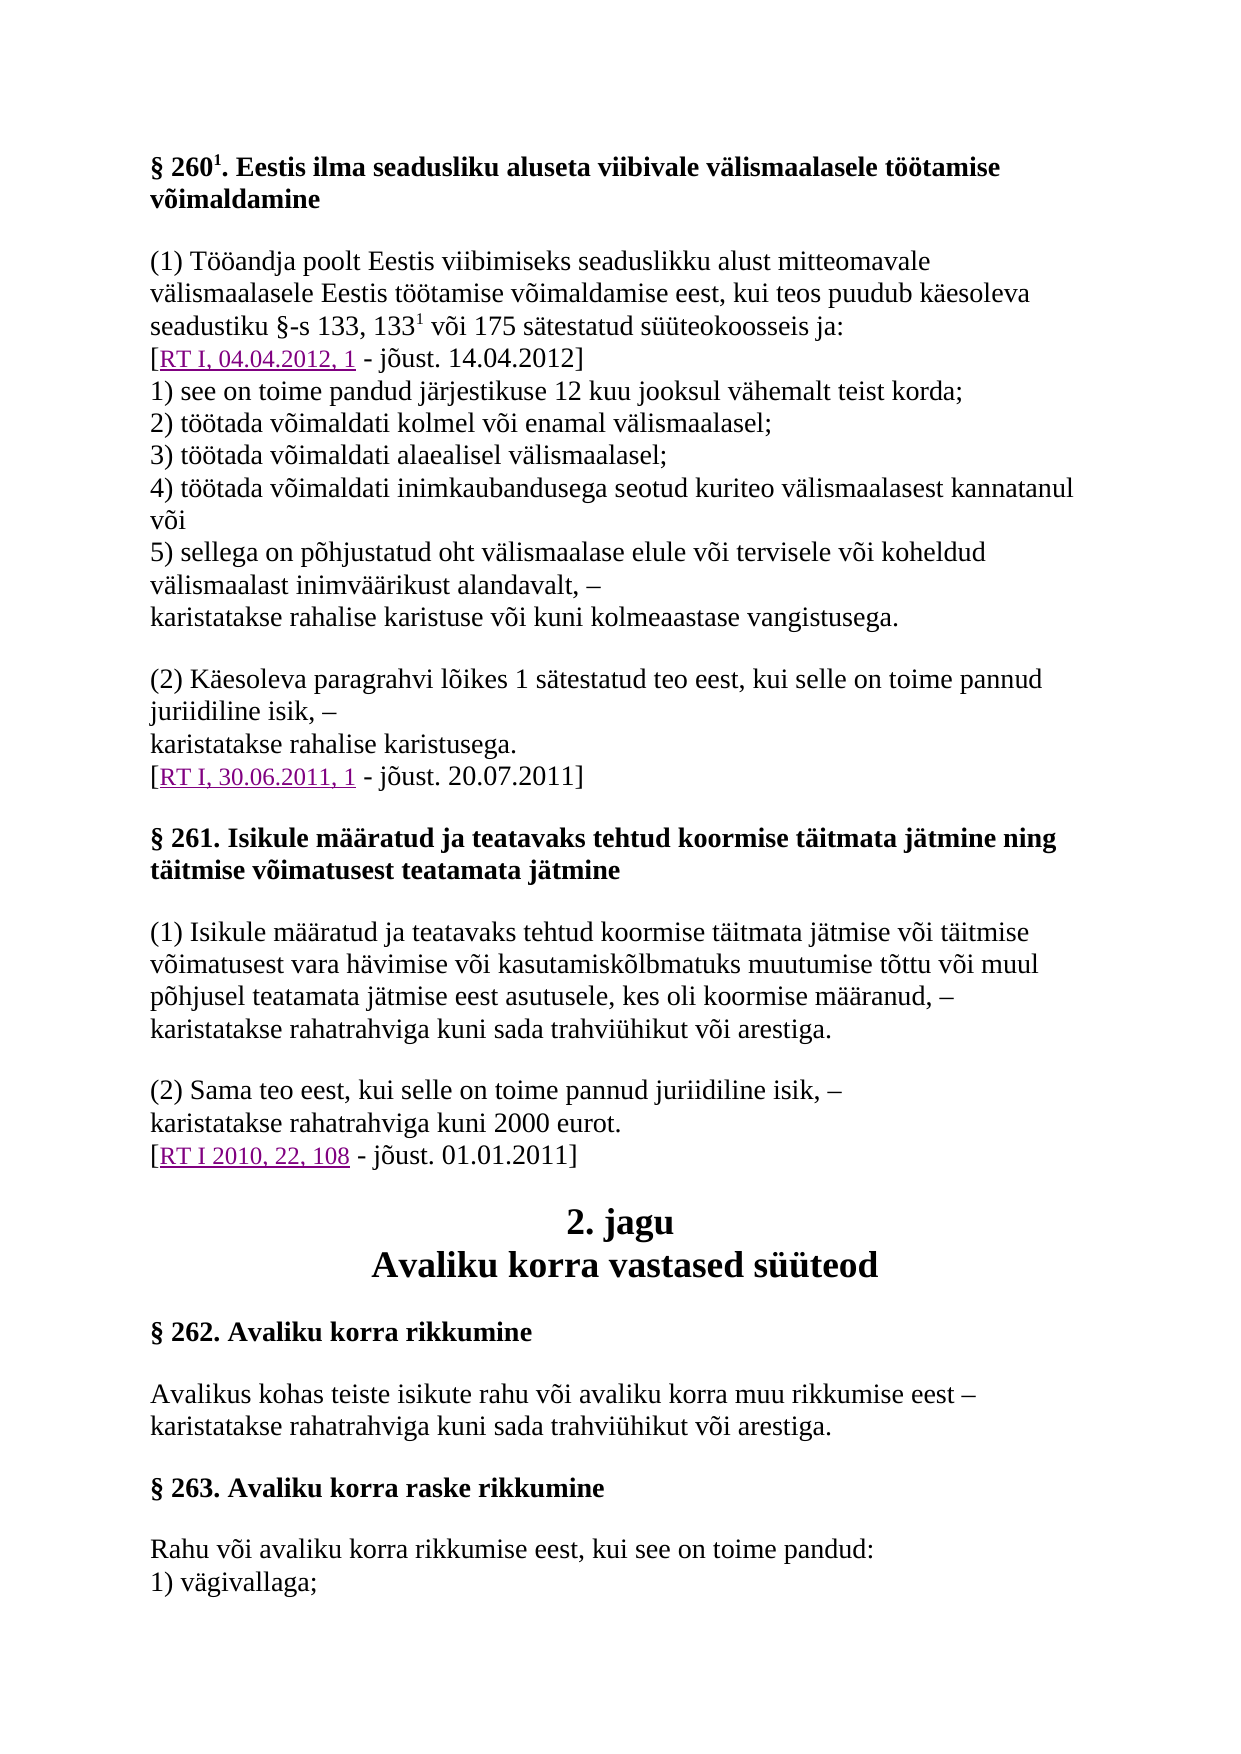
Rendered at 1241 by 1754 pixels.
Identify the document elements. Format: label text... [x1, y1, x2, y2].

text § 262. Avaliku korra rikkumine [150, 1315, 1090, 1347]
text (1) Tööandja poolt Eestis viibimiseks seaduslikku alust mitteomavale välismaalasele Eestis töötamise võimaldamise eest, kui teos puudub käesoleva seadustiku §-s 133, 1331 või 175 sätestatud süüteokoosseis ja: [RT I, 04.04.2012, 1 - jõust. 14.04.2012] 1) see on toime pandud järjestikuse 12 kuu jooksul vähemalt teist korda; 2) töötada võimaldati kolmel või enamal välismaalasel; 3) töötada võimaldati alaealisel välismaalasel; 4) töötada võimaldati inimkaubandusega seotud kuriteo välismaalasest kannatanul või 5) sellega on põhjustatud oht välismaalase elule või tervisele või koheldud välismaalast inimväärikust alandavalt, – karistatakse rahalise karistuse või kuni kolmeaastase vangistusega. [150, 244, 1090, 633]
text (2) Sama teo eest, kui selle on toime pannud juriidiline isik, – karistatakse rahatrahviga kuni 2000 eurot. [RT I 2010, 22, 108 - jõust. 01.01.2011] [150, 1073, 1090, 1171]
text § 263. Avaliku korra raske rikkumine [150, 1471, 1090, 1503]
text (2) Käesoleva paragrahvi lõikes 1 sätestatud teo eest, kui selle on toime pannud juriidiline isik, – karistatakse rahalise karistusega. [RT I, 30.06.2011, 1 - jõust. 20.07.2011] [150, 662, 1090, 791]
text (1) Isikule määratud ja teatavaks tehtud koormise täitmata jätmise või täitmise võimatusest vara hävimise või kasutamiskõlbmatuks muutumise tõttu või muul põhjusel teatamata jätmise eest asutusele, kes oli koormise määranud, – karistatakse rahatrahviga kuni sada trahviühikut või arestiga. [150, 914, 1090, 1044]
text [150, 1532, 1090, 1597]
text § 261. Isikule määratud ja teatavaks tehtud koormise täitmata jätmine ning täitmise võimatusest teatamata jätmine [150, 821, 1090, 885]
text Avalikus kohas teiste isikute rahu või avaliku korra muu rikkumise eest – karistatakse rahatrahviga kuni sada trahviühikut või arestiga. [150, 1377, 1090, 1441]
text § 2601. Eestis ilma seadusliku aluseta viibivale välismaalasele töötamise võimaldamine [150, 150, 1090, 215]
text 2. jagu Avaliku korra vastased süüteod [150, 1200, 1090, 1286]
